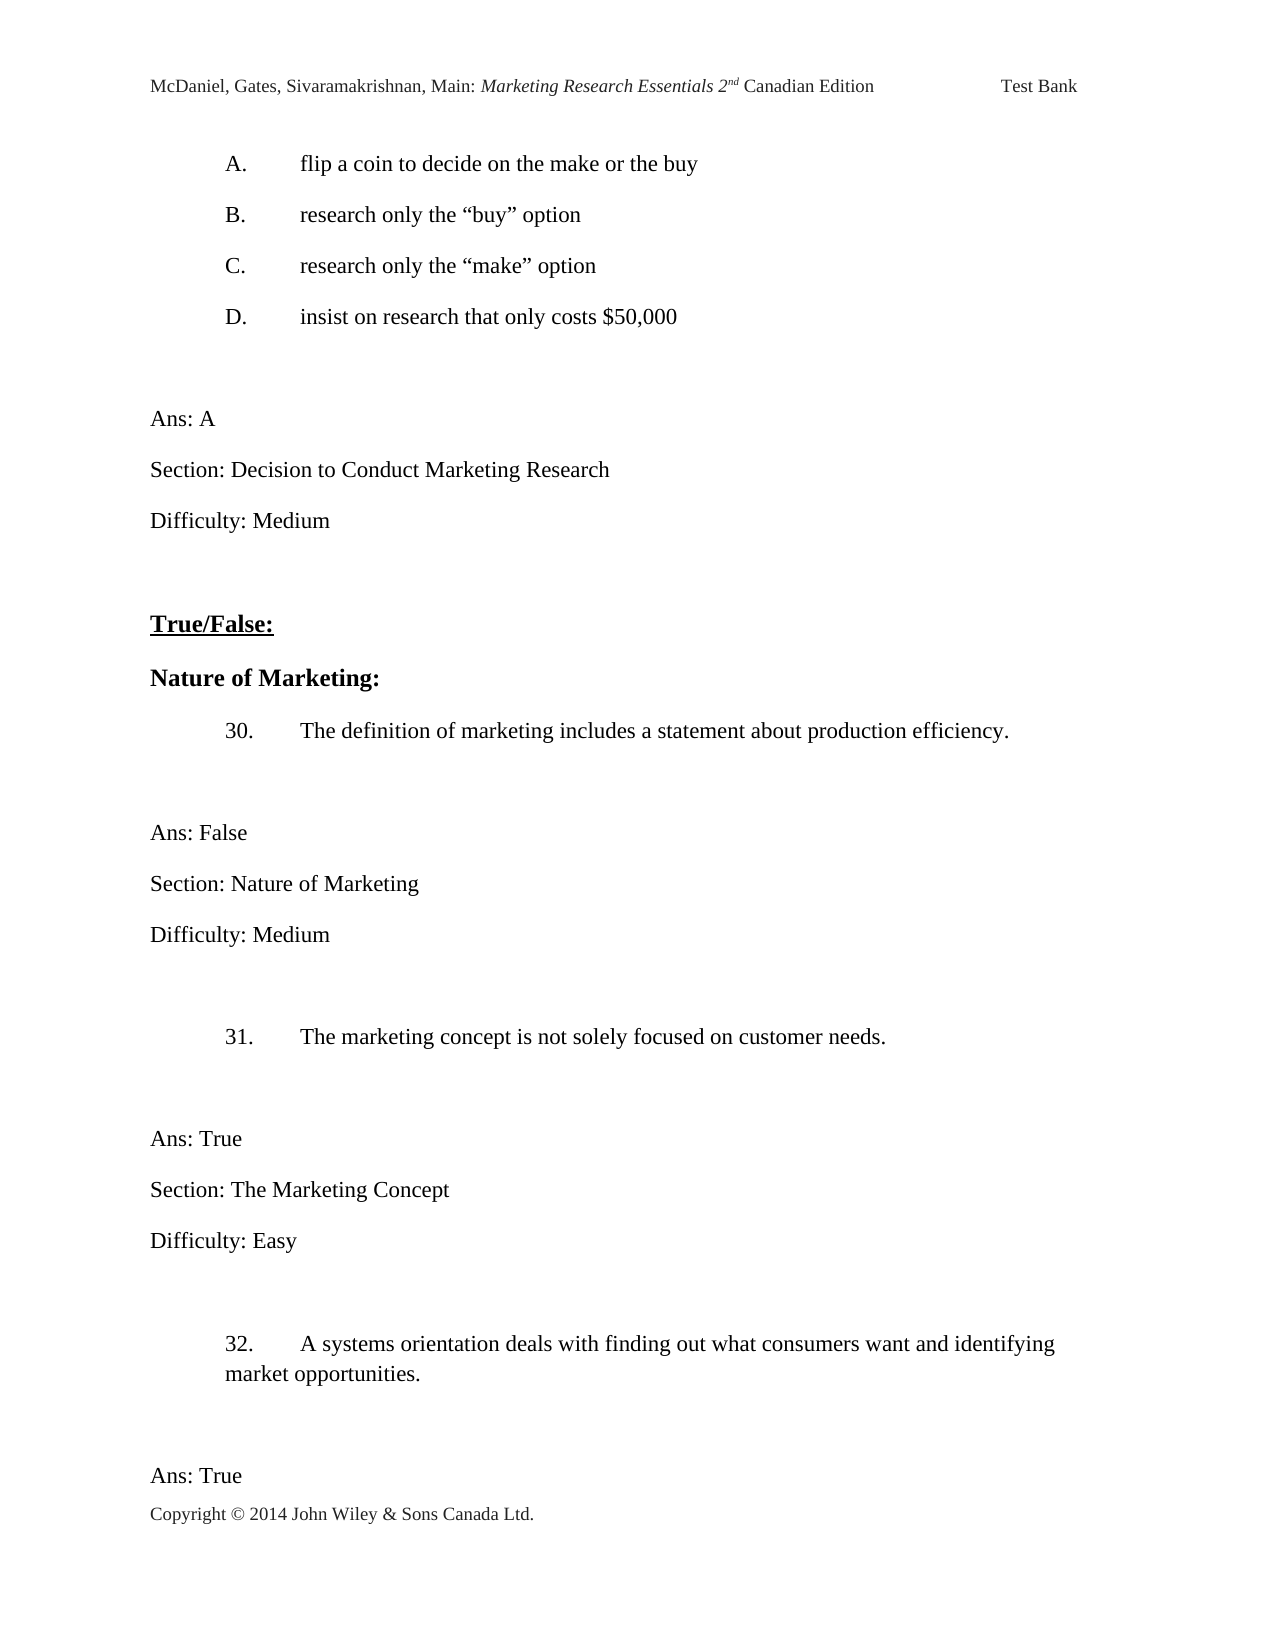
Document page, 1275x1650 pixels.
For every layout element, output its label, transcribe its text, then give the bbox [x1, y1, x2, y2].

text Ans: True [150, 1462, 1125, 1488]
text Difficulty: Easy [150, 1227, 1125, 1254]
text Nature of Marketing: [150, 663, 1125, 692]
text Section: The Marketing Concept [150, 1176, 1125, 1203]
text Ans: A [150, 405, 1125, 432]
text A. flip a coin to decide on the make or the buy [150, 150, 1125, 176]
text Difficulty: Medium [150, 921, 1125, 948]
text True/False: [150, 609, 1125, 638]
text C. research only the “make” option [150, 252, 1125, 278]
text 30. The definition of marketing includes a statement about production efficiency. [225, 717, 1125, 743]
text Section: Nature of Marketing [150, 870, 1125, 897]
text Ans: True [150, 1125, 1125, 1152]
text D. insist on research that only costs $50,000 [150, 303, 1125, 329]
text 32. A systems orientation deals with finding out what consumers want and identifying market opportunities. [225, 1329, 1125, 1386]
text Section: Decision to Conduct Marketing Research [150, 456, 1125, 483]
text B. research only the “buy” option [150, 201, 1125, 227]
text Ans: False [150, 819, 1125, 846]
text Difficulty: Medium [150, 507, 1125, 534]
text 31. The marketing concept is not solely focused on customer needs. [225, 1023, 1125, 1050]
